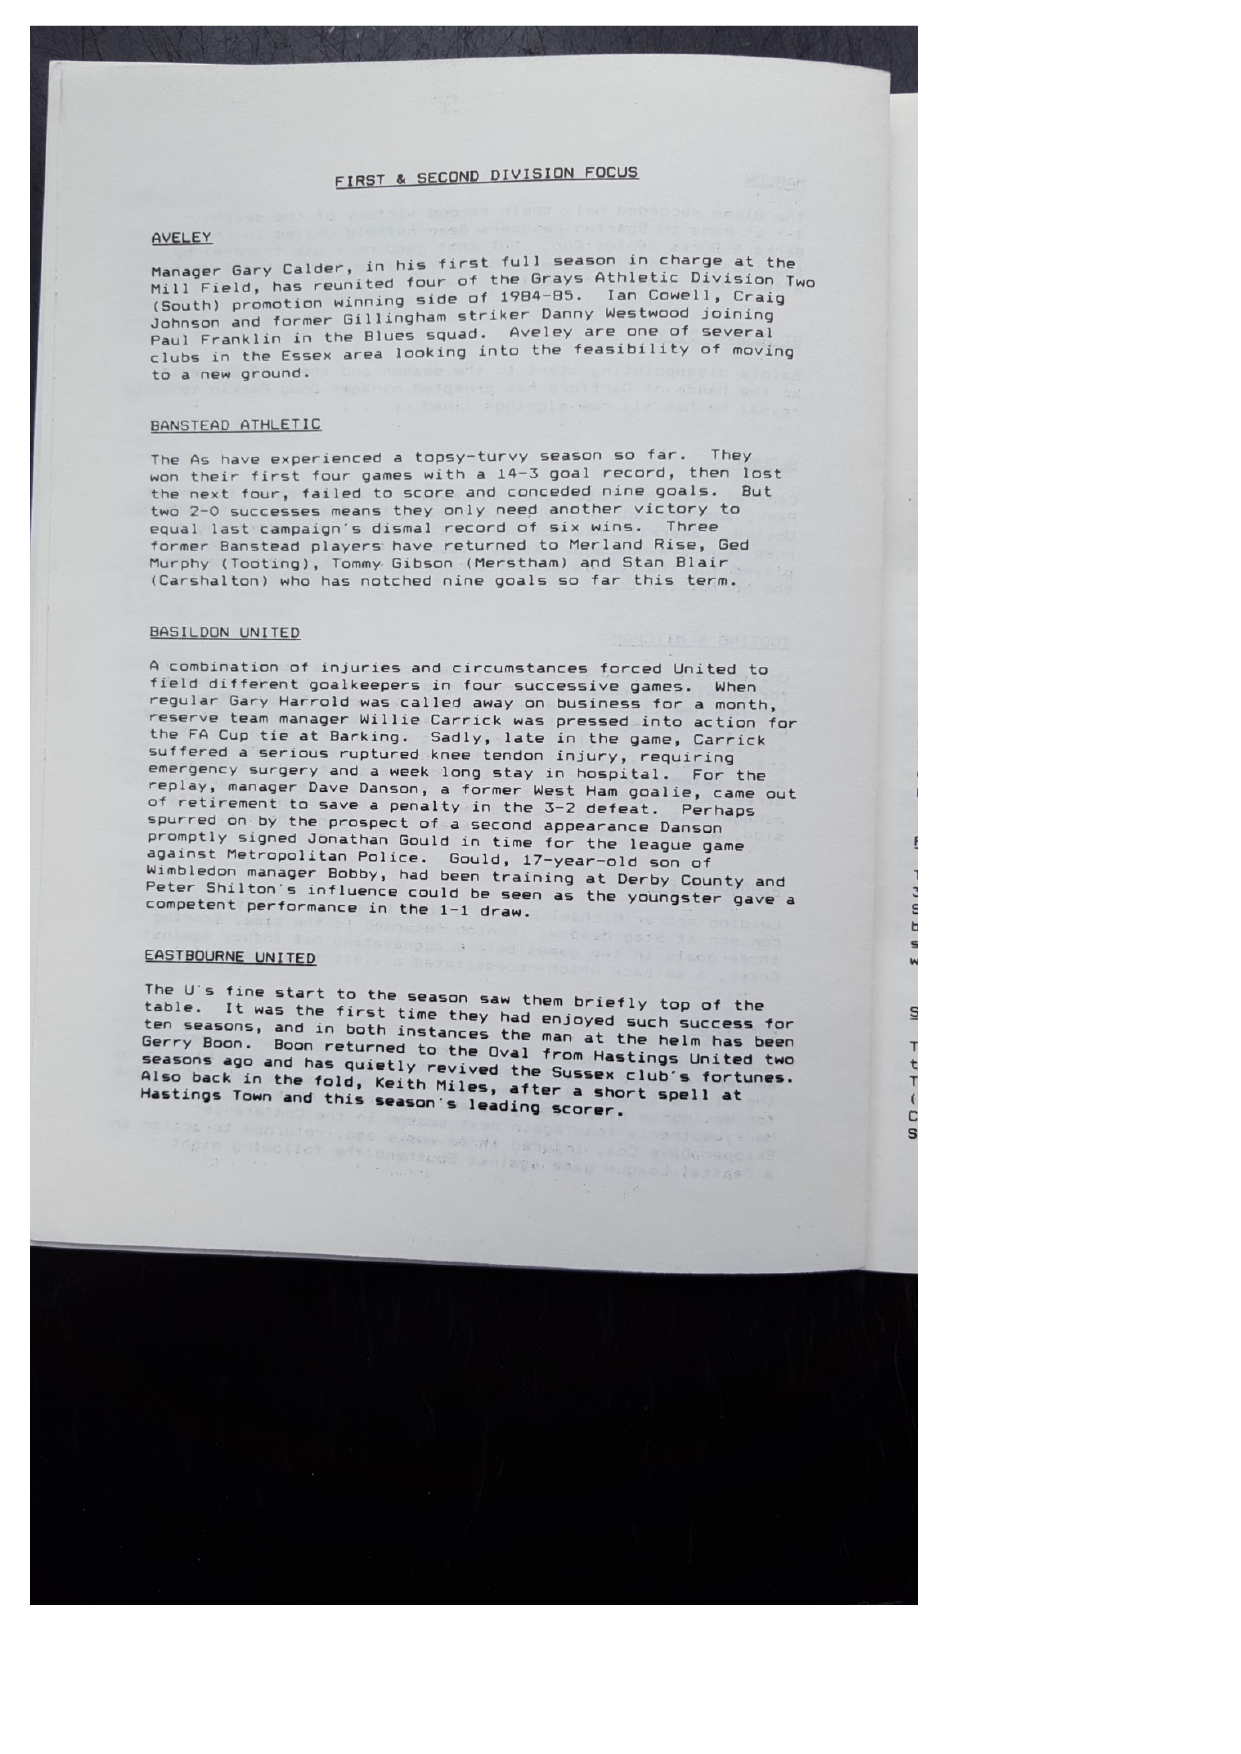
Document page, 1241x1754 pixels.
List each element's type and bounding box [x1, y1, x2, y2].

picture [31, 27, 918, 1605]
